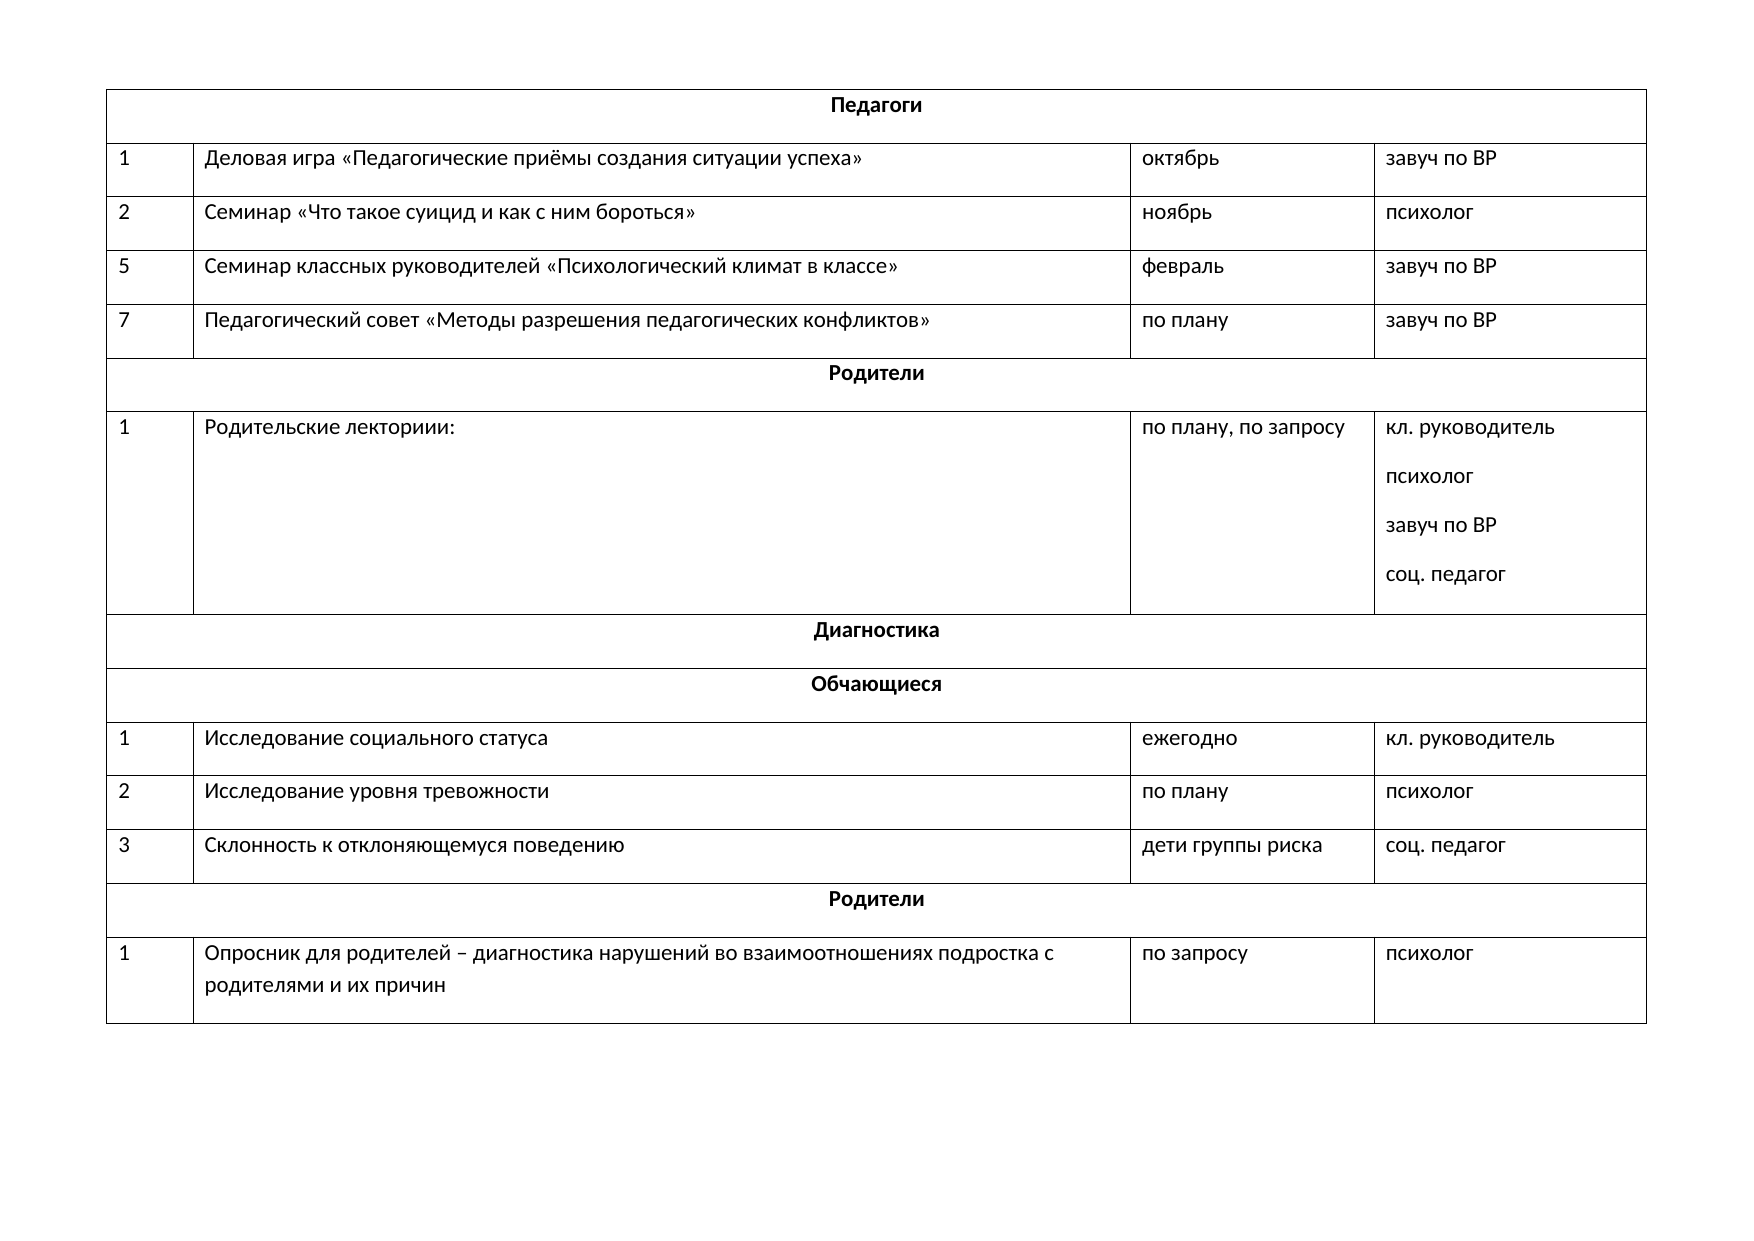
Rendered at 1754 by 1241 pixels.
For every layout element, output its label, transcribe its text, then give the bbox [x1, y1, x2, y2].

table_cell кл. руководитель [1375, 723, 1646, 775]
table_cell 2 [107, 197, 193, 250]
table_cell февраль [1131, 251, 1374, 304]
table_cell Диагностика [107, 615, 1646, 668]
table_cell завуч по ВР [1375, 305, 1646, 357]
table_cell по запросу [1131, 938, 1374, 1022]
table_cell завуч по ВР [1375, 251, 1646, 304]
table_cell психолог [1375, 197, 1646, 250]
table_cell 1 [107, 144, 193, 196]
table_cell 5 [107, 251, 193, 304]
table_cell октябрь [1131, 144, 1374, 196]
table_cell Исследование уровня тревожности [194, 776, 1130, 829]
table_cell соц. педагог [1375, 830, 1646, 883]
table_cell кл. руководитель психолог завуч по ВР соц. педагог [1375, 412, 1646, 614]
table_cell Родители [107, 884, 1646, 937]
table_cell Опросник для родителей – диагностика нарушений во взаимоотношениях подростка с родителями и их причин [194, 938, 1130, 1022]
table_cell Обчающиеся [107, 669, 1646, 722]
table_cell ежегодно [1131, 723, 1374, 775]
table_cell Исследование социального статуса [194, 723, 1130, 775]
table_cell 3 [107, 830, 193, 883]
table_cell по плану [1131, 776, 1374, 829]
table_cell по плану, по запросу [1131, 412, 1374, 614]
table_cell Склонность к отклоняющемуся поведению [194, 830, 1130, 883]
table_cell Семинар «Что такое суицид и как с ним бороться» [194, 197, 1130, 250]
table_cell Родительские лекториии: [194, 412, 1130, 614]
table_cell по плану [1131, 305, 1374, 357]
table_cell дети группы риска [1131, 830, 1374, 883]
table_cell ноябрь [1131, 197, 1374, 250]
table_cell 1 [107, 723, 193, 775]
table_cell Семинар классных руководителей «Психологический климат в классе» [194, 251, 1130, 304]
table_cell Педагогический совет «Методы разрешения педагогических конфликтов» [194, 305, 1130, 357]
table_cell 2 [107, 776, 193, 829]
table_cell Деловая игра «Педагогические приёмы создания ситуации успеха» [194, 144, 1130, 196]
table_cell 1 [107, 412, 193, 614]
table_cell 1 [107, 938, 193, 1022]
table_cell завуч по ВР [1375, 144, 1646, 196]
table_cell Родители [107, 359, 1646, 411]
table_cell психолог [1375, 938, 1646, 1022]
table_cell Педагоги [107, 90, 1646, 142]
table_cell 7 [107, 305, 193, 357]
table_cell психолог [1375, 776, 1646, 829]
